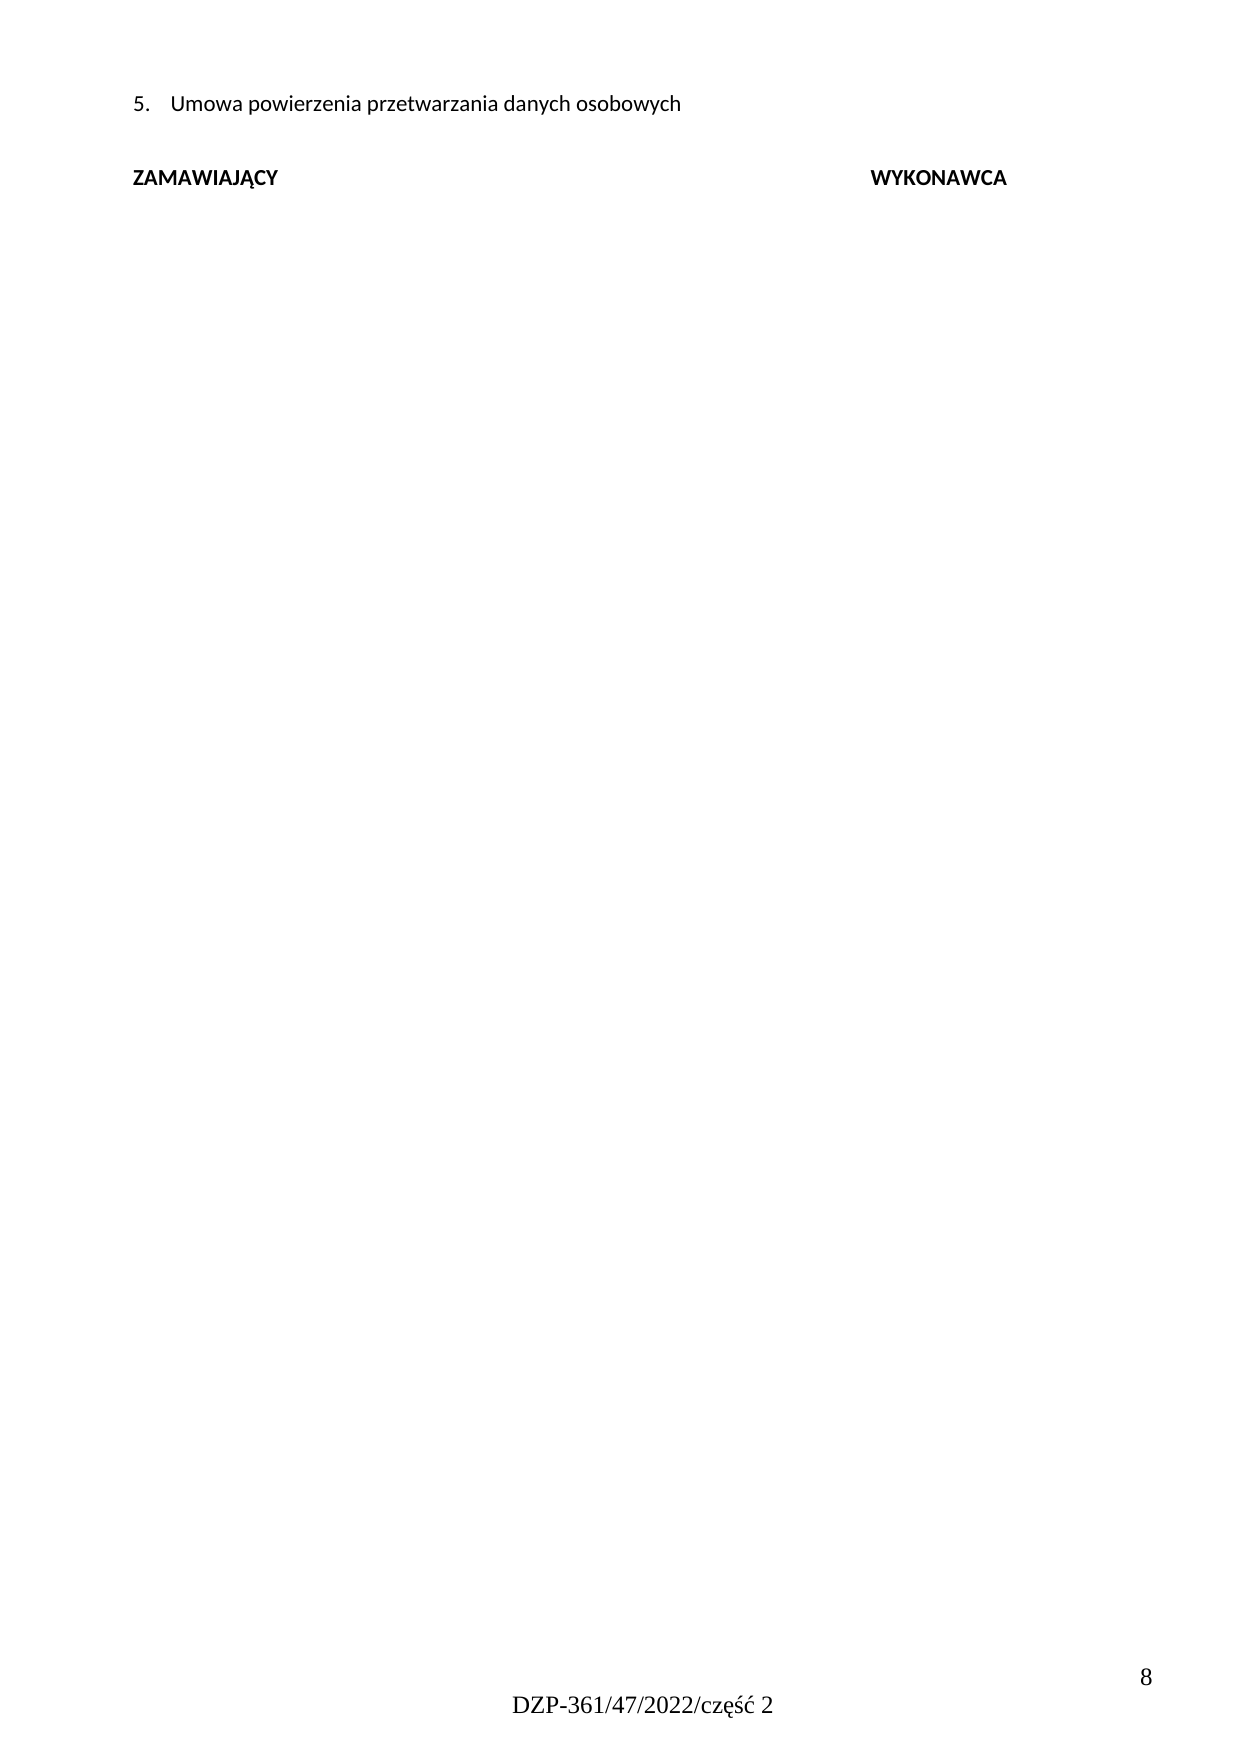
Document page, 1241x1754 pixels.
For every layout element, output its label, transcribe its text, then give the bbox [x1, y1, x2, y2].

text ZAMAWIAJĄCY WYKONAWCA [133, 163, 1152, 191]
list Umowa powierzenia przetwarzania danych osobowych [133, 89, 1152, 117]
